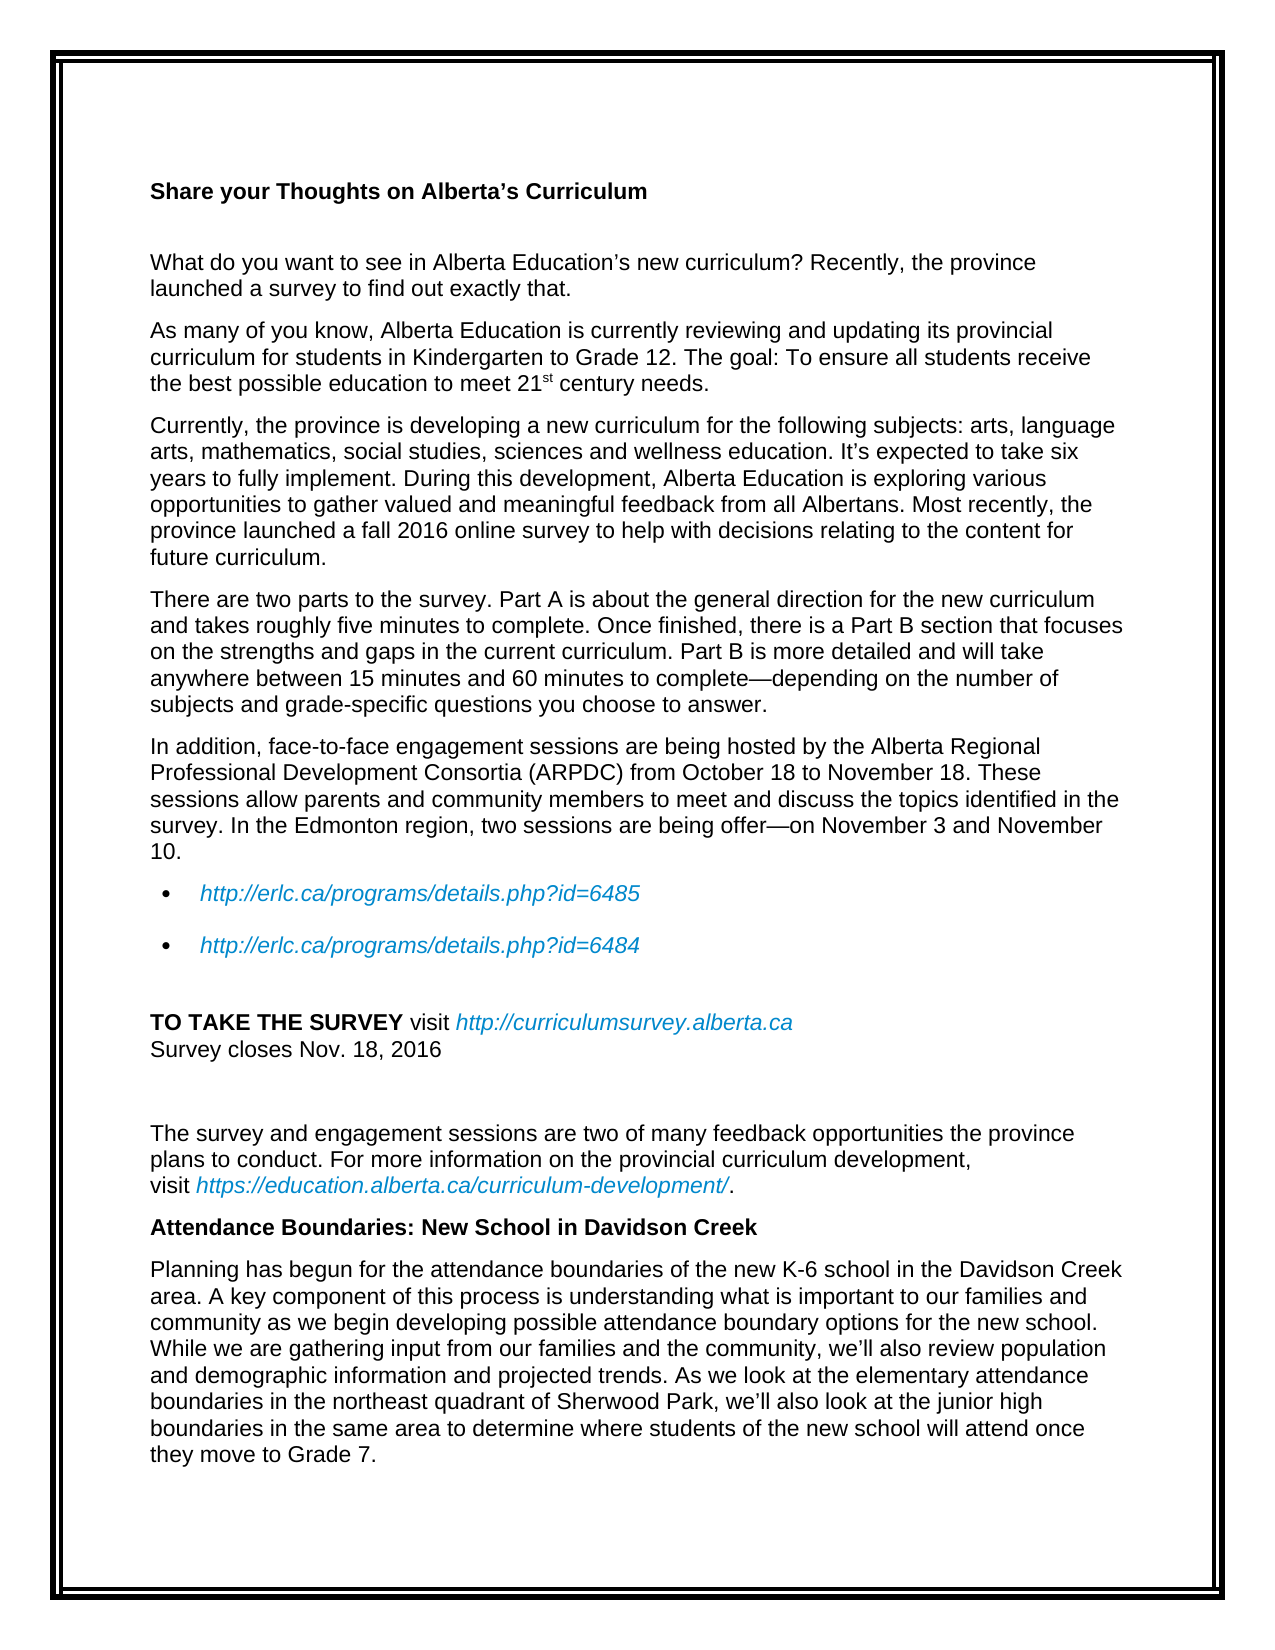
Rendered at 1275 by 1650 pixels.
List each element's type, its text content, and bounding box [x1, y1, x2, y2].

text The survey and engagement sessions are two of many feedback opportunities the province plans to conduct. For more information on the provincial curriculum development, visit https://education.alberta.ca/curriculum-development/. [150, 1120, 1125, 1199]
text Planning has begun for the attendance boundaries of the new K-6 school in the Davidson Creek area. A key component of this process is understanding what is important to our families and community as we begin developing possible attendance boundary options for the new school. While we are gathering input from our families and the community, we’ll also review population and demographic information and projected trends. As we look at the elementary attendance boundaries in the northeast quadrant of Sherwood Park, we’ll also look at the junior high boundaries in the same area to determine where students of the new school will attend once they move to Grade 7. [150, 1256, 1125, 1467]
text What do you want to see in Alberta Education’s new curriculum? Recently, the province launched a survey to find out exactly that. [150, 249, 1125, 301]
text As many of you know, Alberta Education is currently reviewing and updating its provincial curriculum for students in Kindergarten to Grade 12. The goal: To ensure all students receive the best possible education to meet 21st century needs. [150, 317, 1125, 396]
text In addition, face-to-face engagement sessions are being hosted by the Alberta Regional Professional Development Consortia (ARPDC) from October 18 to November 18. These sessions allow parents and community members to meet and discuss the topics identified in the survey. In the Edmonton region, two sessions are being offer—on November 3 and November 10. [150, 733, 1125, 865]
text TO TAKE THE SURVEY visit http://curriculumsurvey.alberta.ca Survey closes Nov. 18, 2016 [150, 983, 1125, 1062]
text Attendance Boundaries: New School in Davidson Creek [150, 1214, 1125, 1241]
list http://erlc.ca/programs/details.php?id=6484 [162, 932, 1050, 958]
text Currently, the province is developing a new curriculum for the following subjects: arts, language arts, mathematics, social studies, sciences and wellness education. It’s expected to take six years to fully implement. During this development, Alberta Education is exploring various opportunities to gather valued and meaningful feedback from all Albertans. Most recently, the province launched a fall 2016 online survey to help with decisions relating to the content for future curriculum. [150, 412, 1125, 570]
text There are two parts to the survey. Part A is about the general direction for the new curriculum and takes roughly five minutes to complete. Once finished, there is a Part B section that focuses on the strengths and gaps in the current curriculum. Part B is more detailed and will take anywhere between 15 minutes and 60 minutes to complete—depending on the number of subjects and grade-specific questions you choose to answer. [150, 586, 1125, 717]
text Share your Thoughts on Alberta’s Curriculum [150, 178, 1125, 233]
list http://erlc.ca/programs/details.php?id=6485 [162, 880, 1050, 907]
